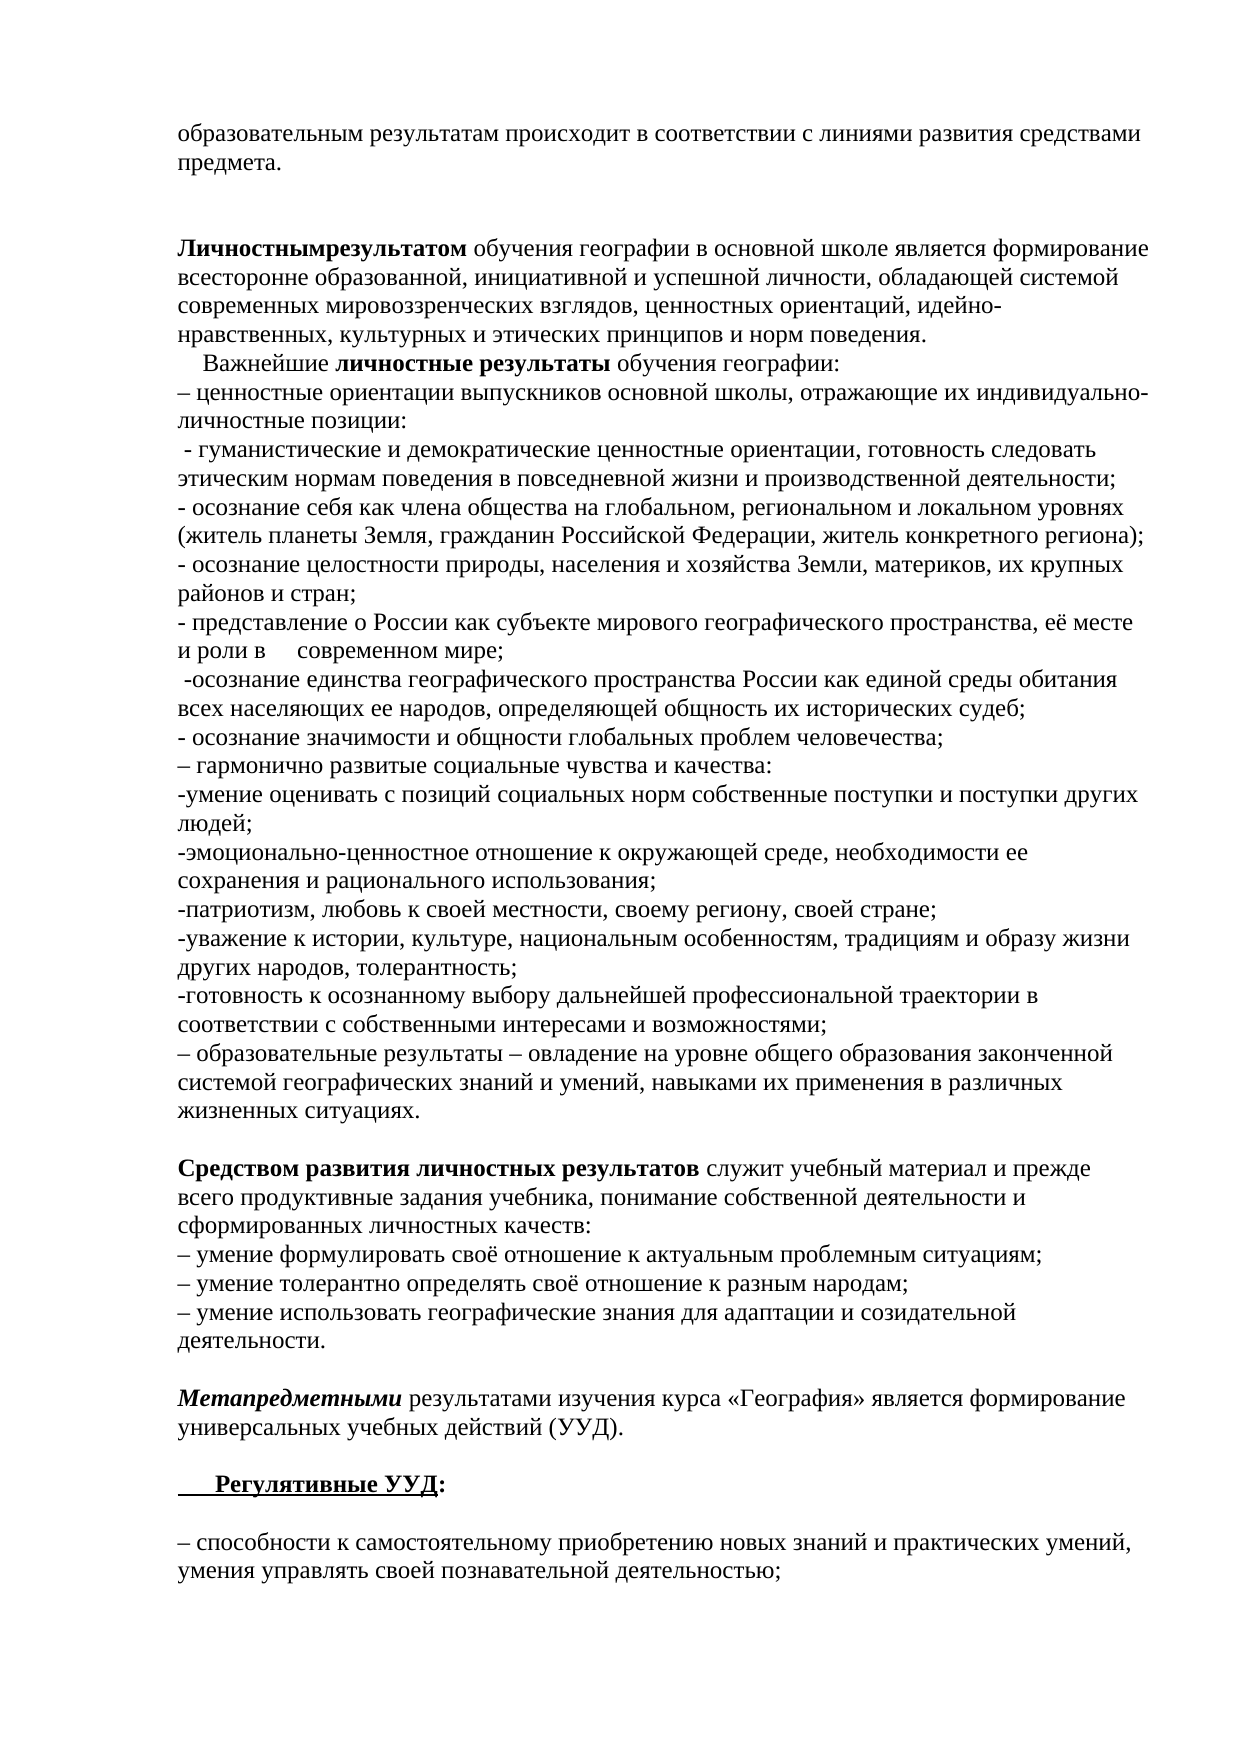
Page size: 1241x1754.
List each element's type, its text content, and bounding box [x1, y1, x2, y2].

text – ценностные ориентации выпускников основной школы, отражающие их индивидуально-личностные позиции: [177, 377, 1152, 434]
text – умение использовать географические знания для адаптации и созидательной деятельности. [177, 1297, 1152, 1354]
text - представление о России как субъекте мирового географического пространства, её месте и роли в современном мире; [177, 607, 1152, 664]
text -эмоционально-ценностное отношение к окружающей среде, необходимости ее сохранения и рационального использования; [177, 837, 1152, 894]
text – гармонично развитые социальные чувства и качества: [177, 751, 1152, 779]
text Средством развития личностных результатов служит учебный материал и прежде всего продуктивные задания учебника, понимание собственной деятельности и сформированных личностных качеств: [177, 1153, 1152, 1239]
text Регулятивные УУД: [177, 1469, 1152, 1498]
text – способности к самостоятельному приобретению новых знаний и практических умений, умения управлять своей познавательной деятельностью; [177, 1527, 1152, 1584]
text – образовательные результаты – овладение на уровне общего образования законченной системой географических знаний и умений, навыками их применения в различных жизненных ситуациях. [177, 1038, 1152, 1124]
text Метапредметными результатами изучения курса «География» является формирование универсальных учебных действий (УУД). [177, 1383, 1152, 1441]
text - гуманистические и демократические ценностные ориентации, готовность следовать этическим нормам поведения в повседневной жизни и производственной деятельности; [177, 434, 1152, 492]
text Важнейшие личностные результаты обучения географии: [177, 348, 1152, 377]
text – умение формулировать своё отношение к актуальным проблемным ситуациям; [177, 1239, 1152, 1268]
text – умение толерантно определять своё отношение к разным народам; [177, 1268, 1152, 1297]
text Личностнымрезультатом обучения географии в основной школе является формирование всесторонне образованной, инициативной и успешной личности, обладающей системой современных мировоззренческих взглядов, ценностных ориентаций, идейно-нравственных, культурных и этических принципов и норм поведения. [177, 233, 1152, 348]
text - осознание себя как члена общества на глобальном, региональном и локальном уровнях (житель планеты Земля, гражданин Российской Федерации, житель конкретного региона); [177, 492, 1152, 549]
text -умение оценивать с позиций социальных норм собственные поступки и поступки других людей; [177, 779, 1152, 837]
text -уважение к истории, культуре, национальным особенностям, традициям и образу жизни других народов, толерантность; [177, 923, 1152, 981]
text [177, 118, 1152, 176]
text - осознание целостности природы, населения и хозяйства Земли, материков, их крупных районов и стран; [177, 549, 1152, 607]
text -патриотизм, любовь к своей местности, своему региону, своей стране; [177, 894, 1152, 923]
text -осознание единства географического пространства России как единой среды обитания всех населяющих ее народов, определяющей общность их исторических судеб; [177, 664, 1152, 722]
text - осознание значимости и общности глобальных проблем человечества; [177, 722, 1152, 751]
text -готовность к осознанному выбору дальнейшей профессиональной траектории в соответствии с собственными интересами и возможностями; [177, 981, 1152, 1038]
